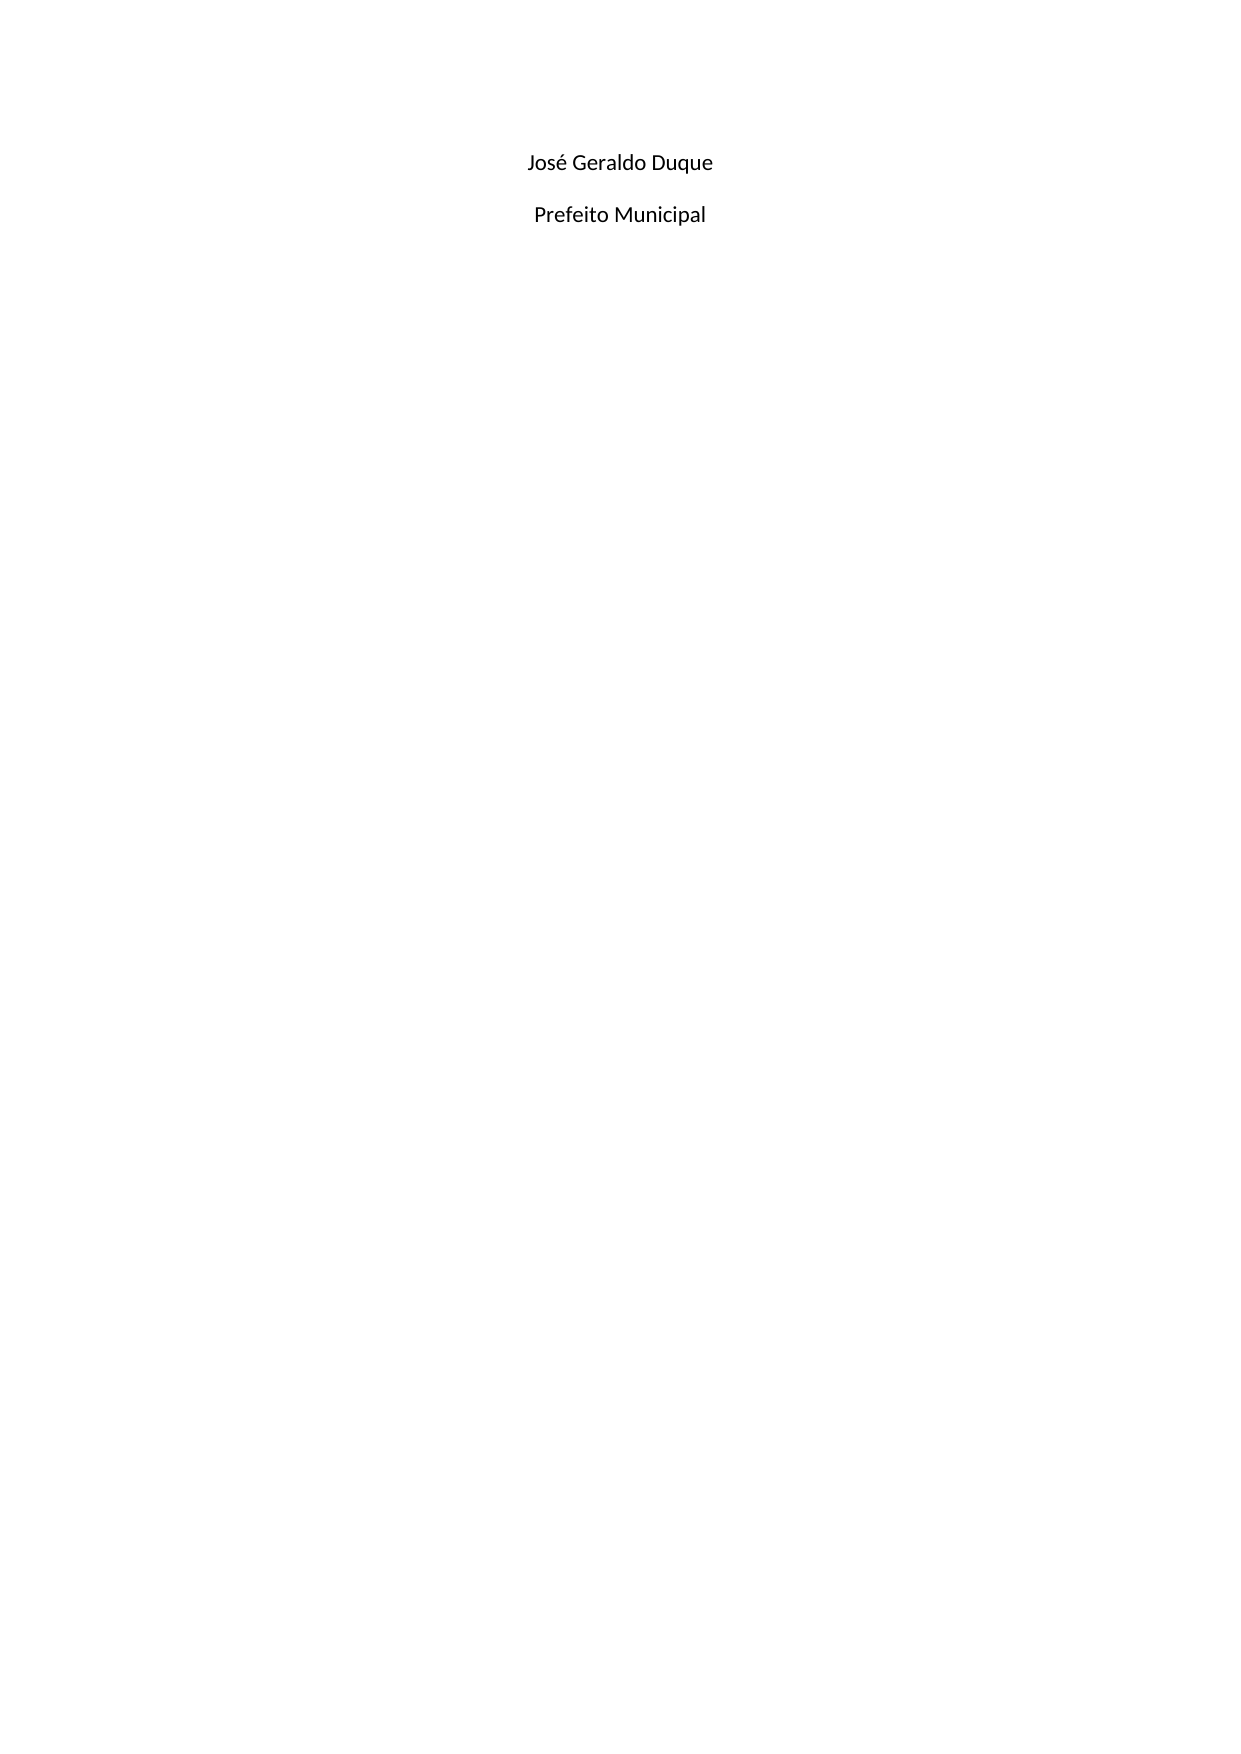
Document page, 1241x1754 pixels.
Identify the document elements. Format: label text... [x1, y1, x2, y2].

text Prefeito Municipal [177, 201, 1063, 229]
text José Geraldo Duque [177, 148, 1063, 176]
